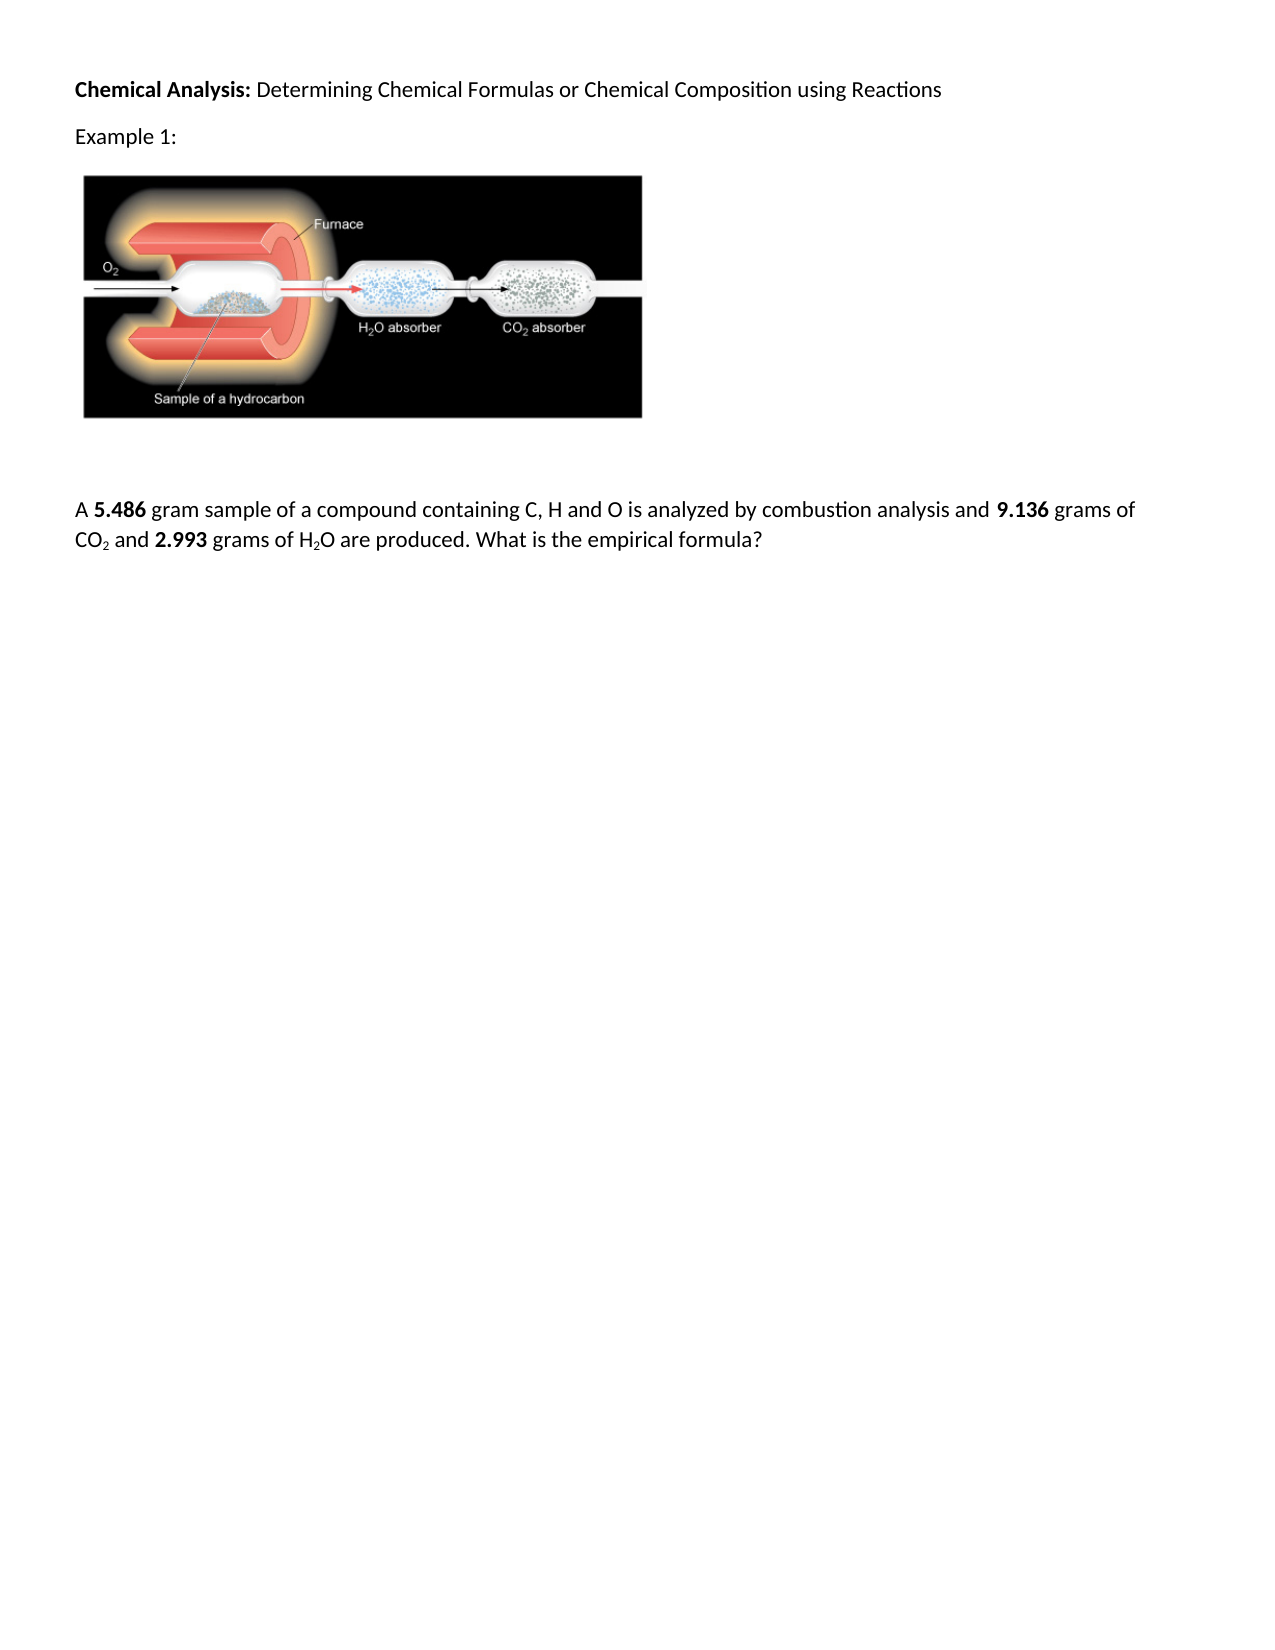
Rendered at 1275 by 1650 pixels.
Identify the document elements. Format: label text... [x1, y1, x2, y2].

text Chemical Analysis: Determining Chemical Formulas or Chemical Composition using Reactions [75, 75, 1200, 103]
picture [75, 168, 647, 430]
text A 5.486 gram sample of a compound containing C, H and O is analyzed by combustion analysis and 9.136 grams of CO2 and 2.993 grams of H2O are produced. What is the empirical formula? [75, 495, 1200, 553]
text Example 1: [75, 122, 1200, 150]
